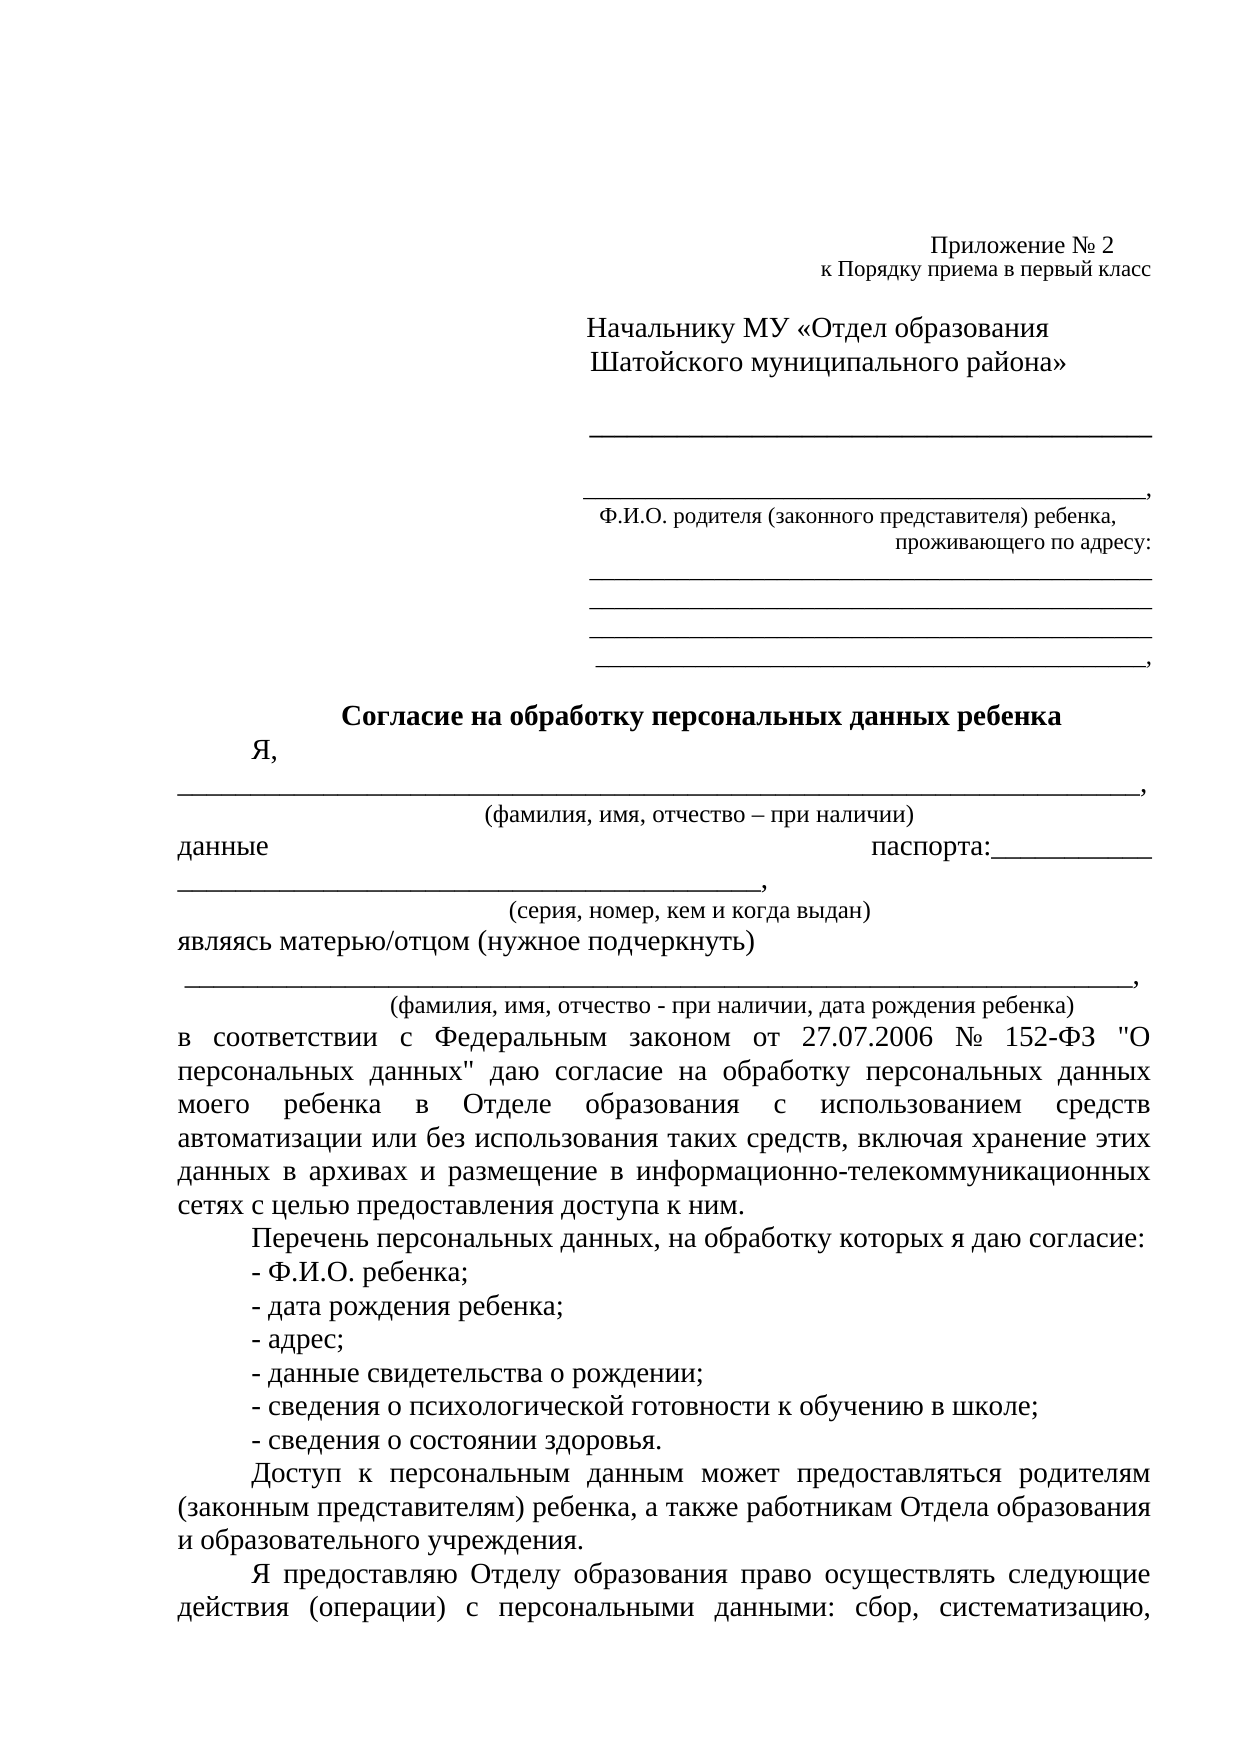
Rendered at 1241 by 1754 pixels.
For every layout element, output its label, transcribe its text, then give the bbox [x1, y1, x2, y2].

text Согласие на обработку персональных данных ребенка [177, 698, 1152, 732]
text Приложение № 2 [177, 233, 1114, 258]
text - данные свидетельства о рождении; [177, 1355, 1152, 1388]
text Ф.И.О. родителя (законного представителя) ребенка, [177, 502, 1152, 528]
text - адрес; [177, 1321, 1152, 1355]
text _____________________________________________ [177, 583, 1152, 612]
text данные паспорта:___________ ________________________________________, [177, 828, 1152, 895]
text - сведения о психологической готовности к обучению в школе; [177, 1388, 1152, 1422]
text являясь матерью/отцом (нужное подчеркнуть) [177, 923, 1152, 957]
text в соответствии с Федеральным законом от 27.07.2006 № 152-ФЗ "О персональных данных" даю согласие на обработку персональных данных моего ребенка в Отделе образования с использованием средств автоматизации или без использования таких средств, включая хранение этих данных в архивах и размещение в информационно-телекоммуникационных сетях с целью предоставления доступа к ним. [177, 1019, 1152, 1221]
text - Ф.И.О. ребенка; [177, 1254, 1152, 1288]
text Перечень персональных данных, на обработку которых я даю согласие: [177, 1221, 1152, 1254]
text (фамилия, имя, отчество – при наличии) [177, 799, 1152, 828]
text Начальнику МУ «Отдел образования [177, 310, 1152, 344]
text (серия, номер, кем и когда выдан) [177, 895, 1152, 923]
text проживающего по адресу: [177, 528, 1152, 554]
text _____________________________________________ [177, 411, 1152, 439]
text Доступ к персональным данным может предоставляться родителям (законным представителям) ребенка, а также работникам Отдела образования и образовательного учреждения. [177, 1455, 1152, 1556]
text (фамилия, имя, отчество - при наличии, дата рождения ребенка) [177, 991, 1152, 1019]
text _____________________________________________, [177, 473, 1152, 502]
text - сведения о состоянии здоровья. [177, 1422, 1152, 1455]
text к Порядку приема в первый класс [177, 258, 1152, 281]
text _____________________________________________ [177, 612, 1152, 641]
text _________________________________________________________________, [177, 957, 1152, 991]
text _____________________________________________ [177, 554, 1152, 583]
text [177, 1556, 1152, 1623]
text - дата рождения ребенка; [177, 1288, 1152, 1321]
text ____________________________________________, [177, 641, 1152, 669]
text Я, __________________________________________________________________, [177, 732, 1152, 799]
text Шатойского муниципального района» [177, 344, 1152, 377]
